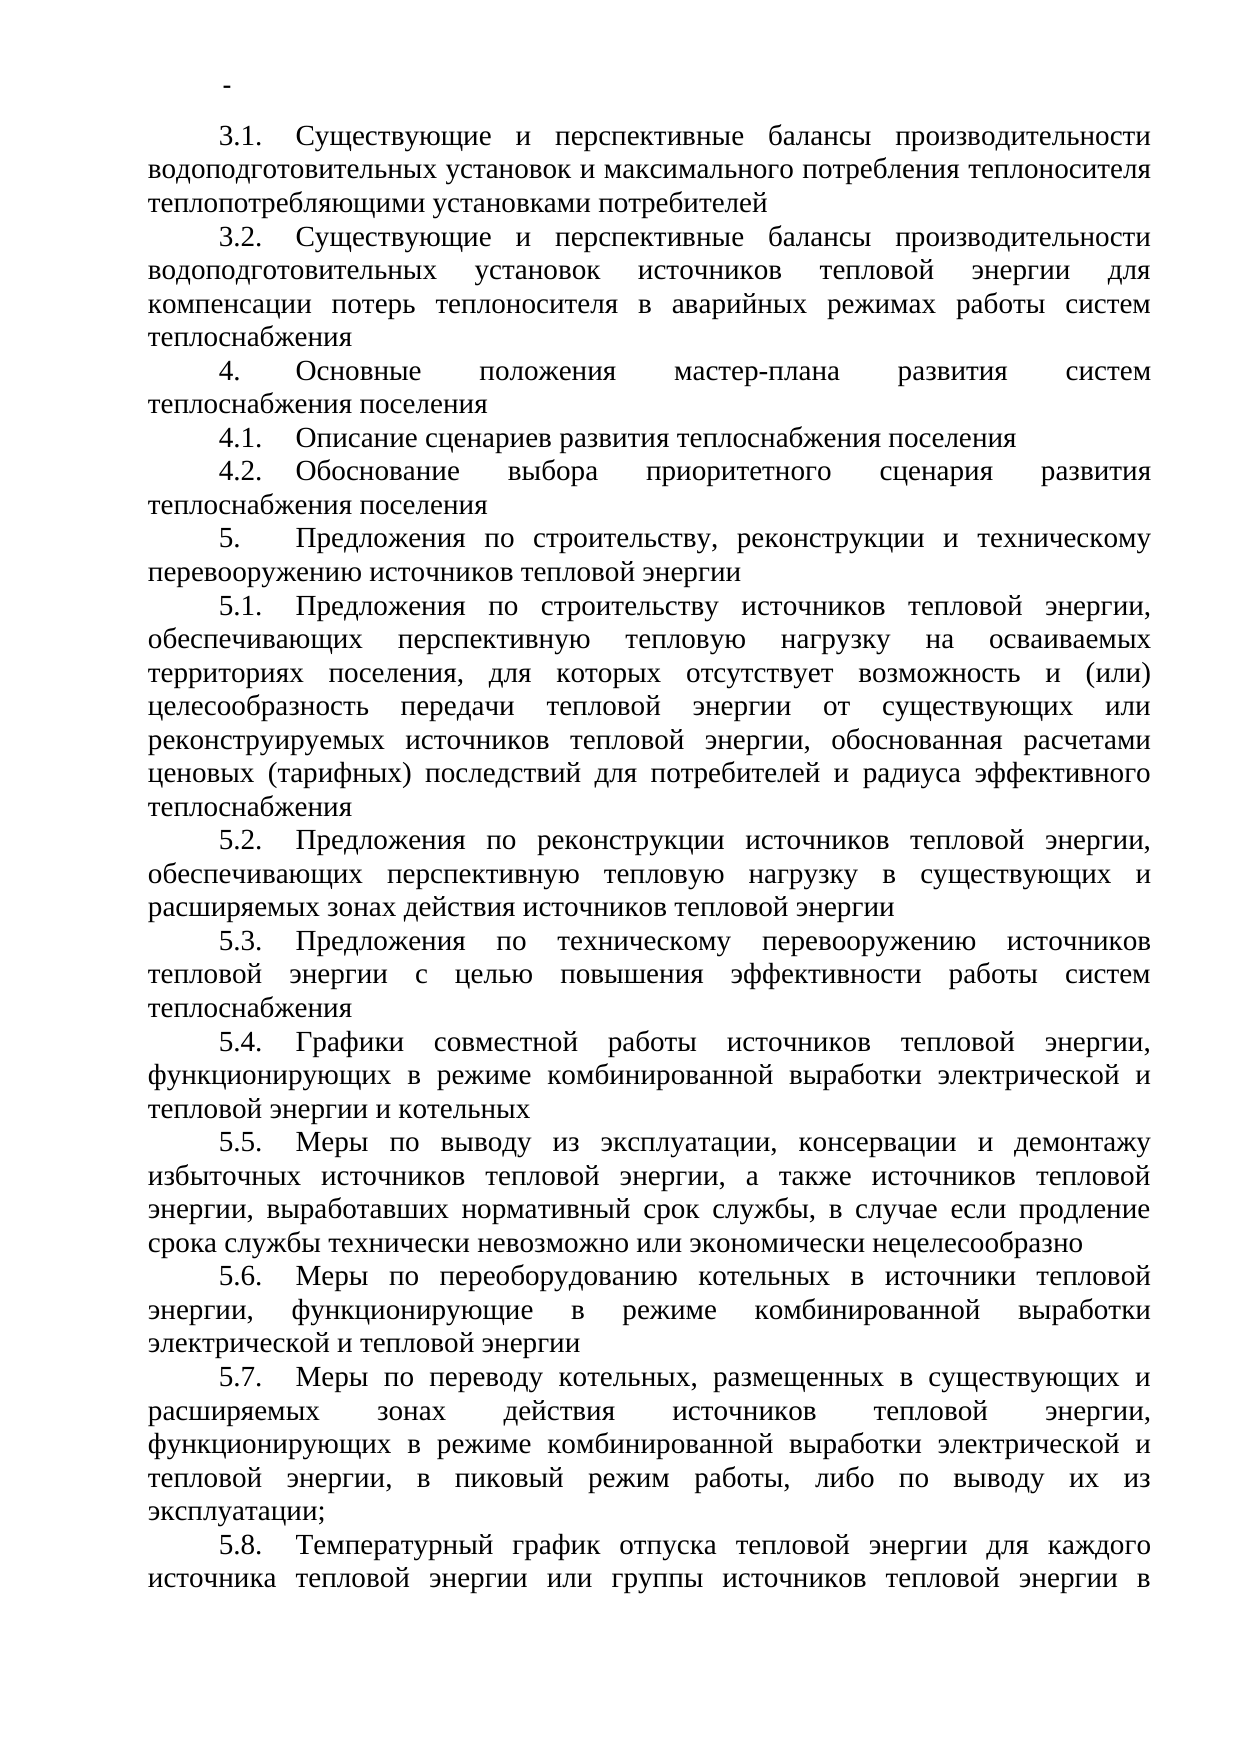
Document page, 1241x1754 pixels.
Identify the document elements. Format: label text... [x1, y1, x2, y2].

text 5.6. Меры по переоборудованию котельных в источники тепловой энергии, функционирующие в режиме комбинированной выработки электрической и тепловой энергии [148, 1258, 1152, 1359]
text 4. Основные положения мастер-плана развития систем теплоснабжения поселения [148, 353, 1152, 420]
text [148, 1527, 1152, 1594]
text 5. Предложения по строительству, реконструкции и техническому перевооружению источников тепловой энергии [148, 521, 1152, 588]
text 5.2. Предложения по реконструкции источников тепловой энергии, обеспечивающих перспективную тепловую нагрузку в существующих и расширяемых зонах действия источников тепловой энергии [148, 822, 1152, 923]
text 4.1. Описание сценариев развития теплоснабжения поселения [148, 420, 1152, 453]
text 5.1. Предложения по строительству источников тепловой энергии, обеспечивающих перспективную тепловую нагрузку на осваиваемых территориях поселения, для которых отсутствует возможность и (или) целесообразность передачи тепловой энергии от существующих или реконструируемых источников тепловой энергии, обоснованная расчетами ценовых (тарифных) последствий для потребителей и радиуса эффективного теплоснабжения [148, 588, 1152, 822]
text 4.2. Обоснование выбора приоритетного сценария развития теплоснабжения поселения [148, 453, 1152, 521]
text 5.7. Меры по переводу котельных, размещенных в существующих и расширяемых зонах действия источников тепловой энергии, функционирующих в режиме комбинированной выработки электрической и тепловой энергии, в пиковый режим работы, либо по выводу их из эксплуатации; [148, 1359, 1152, 1527]
text 5.5. Меры по выводу из эксплуатации, консервации и демонтажу избыточных источников тепловой энергии, а также источников тепловой энергии, выработавших нормативный срок службы, в случае если продление срока службы технически невозможно или экономически нецелесообразно [148, 1124, 1152, 1258]
text 5.4. Графики совместной работы источников тепловой энергии, функционирующих в режиме комбинированной выработки электрической и тепловой энергии и котельных [148, 1024, 1152, 1124]
text 5.3. Предложения по техническому перевооружению источников тепловой энергии с целью повышения эффективности работы систем теплоснабжения [148, 923, 1152, 1024]
text 3.2. Существующие и перспективные балансы производительности водоподготовительных установок источников тепловой энергии для компенсации потерь теплоносителя в аварийных режимах работы систем теплоснабжения [148, 219, 1152, 353]
text 3.1. Существующие и перспективные балансы производительности водоподготовительных установок и максимального потребления теплоносителя теплопотребляющими установками потребителей [148, 118, 1152, 219]
